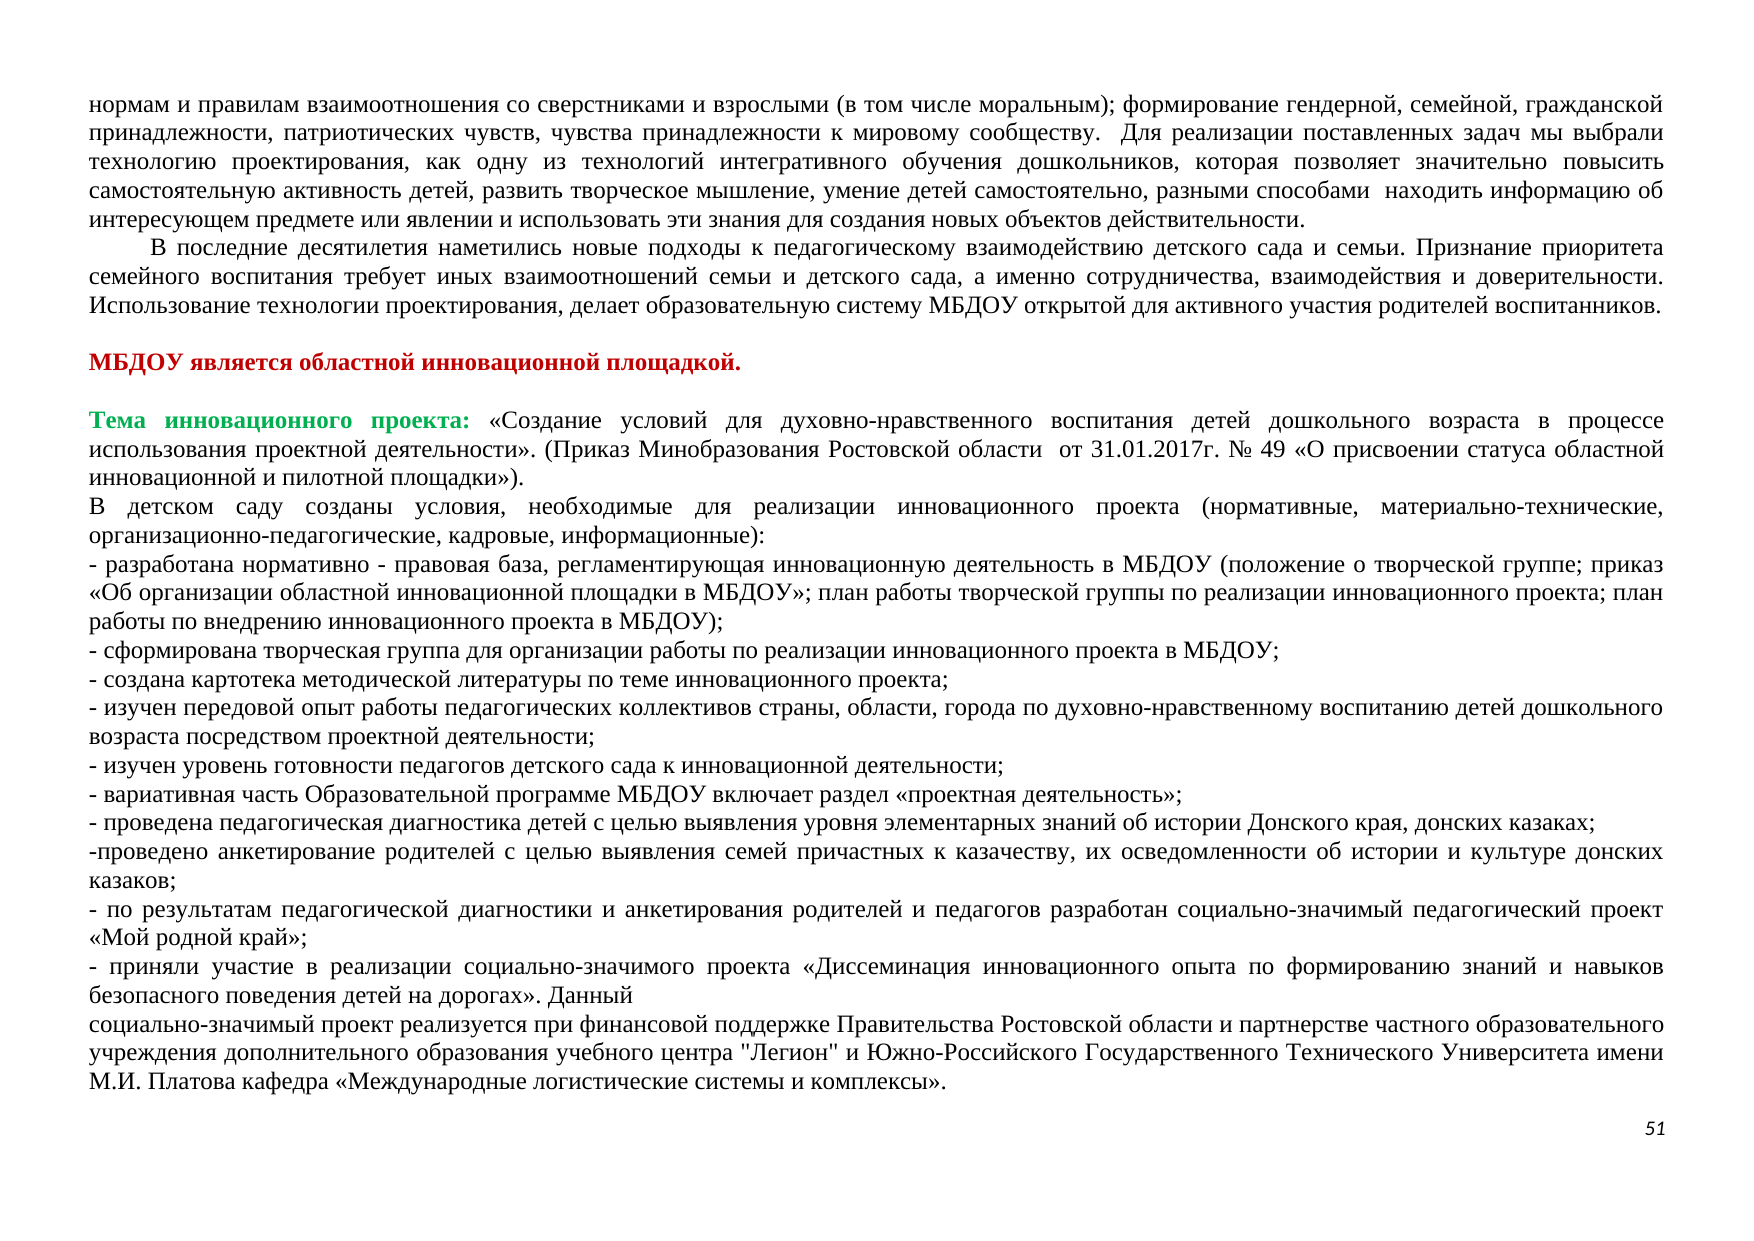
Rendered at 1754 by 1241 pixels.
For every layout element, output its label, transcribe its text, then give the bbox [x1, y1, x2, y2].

text -проведено анкетирование родителей с целью выявления семей причастных к казачеству, их осведомленности об истории и культуре донских казаков; [89, 836, 1665, 894]
text - сформирована творческая группа для организации работы по реализации инновационного проекта в МБДОУ; [89, 635, 1665, 664]
text - проведена педагогическая диагностика детей с целью выявления уровня элементарных знаний об истории Донского края, донских казаках; [89, 807, 1665, 836]
text В последние десятилетия наметились новые подходы к педагогическому взаимодействию детского сада и семьи. Признание приоритета семейного воспитания требует иных взаимоотношений семьи и детского сада, а именно сотрудничества, взаимодействия и доверительности. Использование технологии проектирования, делает образовательную систему МБДОУ открытой для активного участия родителей воспитанников. [89, 232, 1665, 319]
text - по результатам педагогической диагностики и анкетирования родителей и педагогов разработан социально-значимый педагогический проект «Мой родной край»; [89, 894, 1665, 951]
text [89, 89, 1665, 232]
text Тема инновационного проекта: «Создание условий для духовно-нравственного воспитания детей дошкольного возраста в процессе использования проектной деятельности». (Приказ Минобразования Ростовской области от 31.01.2017г. № 49 «О присвоении статуса областной инновационной и пилотной площадки»). [89, 405, 1665, 491]
text - изучен уровень готовности педагогов детского сада к инновационной деятельности; [89, 750, 1665, 779]
text социально-значимый проект реализуется при финансовой поддержке Правительства Ростовской области и партнерстве частного образовательного учреждения дополнительного образования учебного центра "Легион" и Южно-Российского Государственного Технического Университета имени М.И. Платова кафедра «Международные логистические системы и комплексы». [89, 1009, 1665, 1095]
text - разработана нормативно - правовая база, регламентирующая инновационную деятельность в МБДОУ (положение о творческой группе; приказ «Об организации областной инновационной площадки в МБДОУ»; план работы творческой группы по реализации инновационного проекта; план работы по внедрению инновационного проекта в МБДОУ); [89, 549, 1665, 635]
text В детском саду созданы условия, необходимые для реализации инновационного проекта (нормативные, материально-технические, организационно-педагогические, кадровые, информационные): [89, 491, 1665, 549]
text - создана картотека методической литературы по теме инновационного проекта; [89, 664, 1665, 692]
text МБДОУ является областной инновационной площадкой. [89, 347, 1665, 376]
text - изучен передовой опыт работы педагогических коллективов страны, области, города по духовно-нравственному воспитанию детей дошкольного возраста посредством проектной деятельности; [89, 692, 1665, 750]
text - вариативная часть Образовательной программе МБДОУ включает раздел «проектная деятельность»; [89, 779, 1665, 807]
text - приняли участие в реализации социально-значимого проекта «Диссеминация инновационного опыта по формированию знаний и навыков безопасного поведения детей на дорогах». Данный [89, 951, 1665, 1009]
